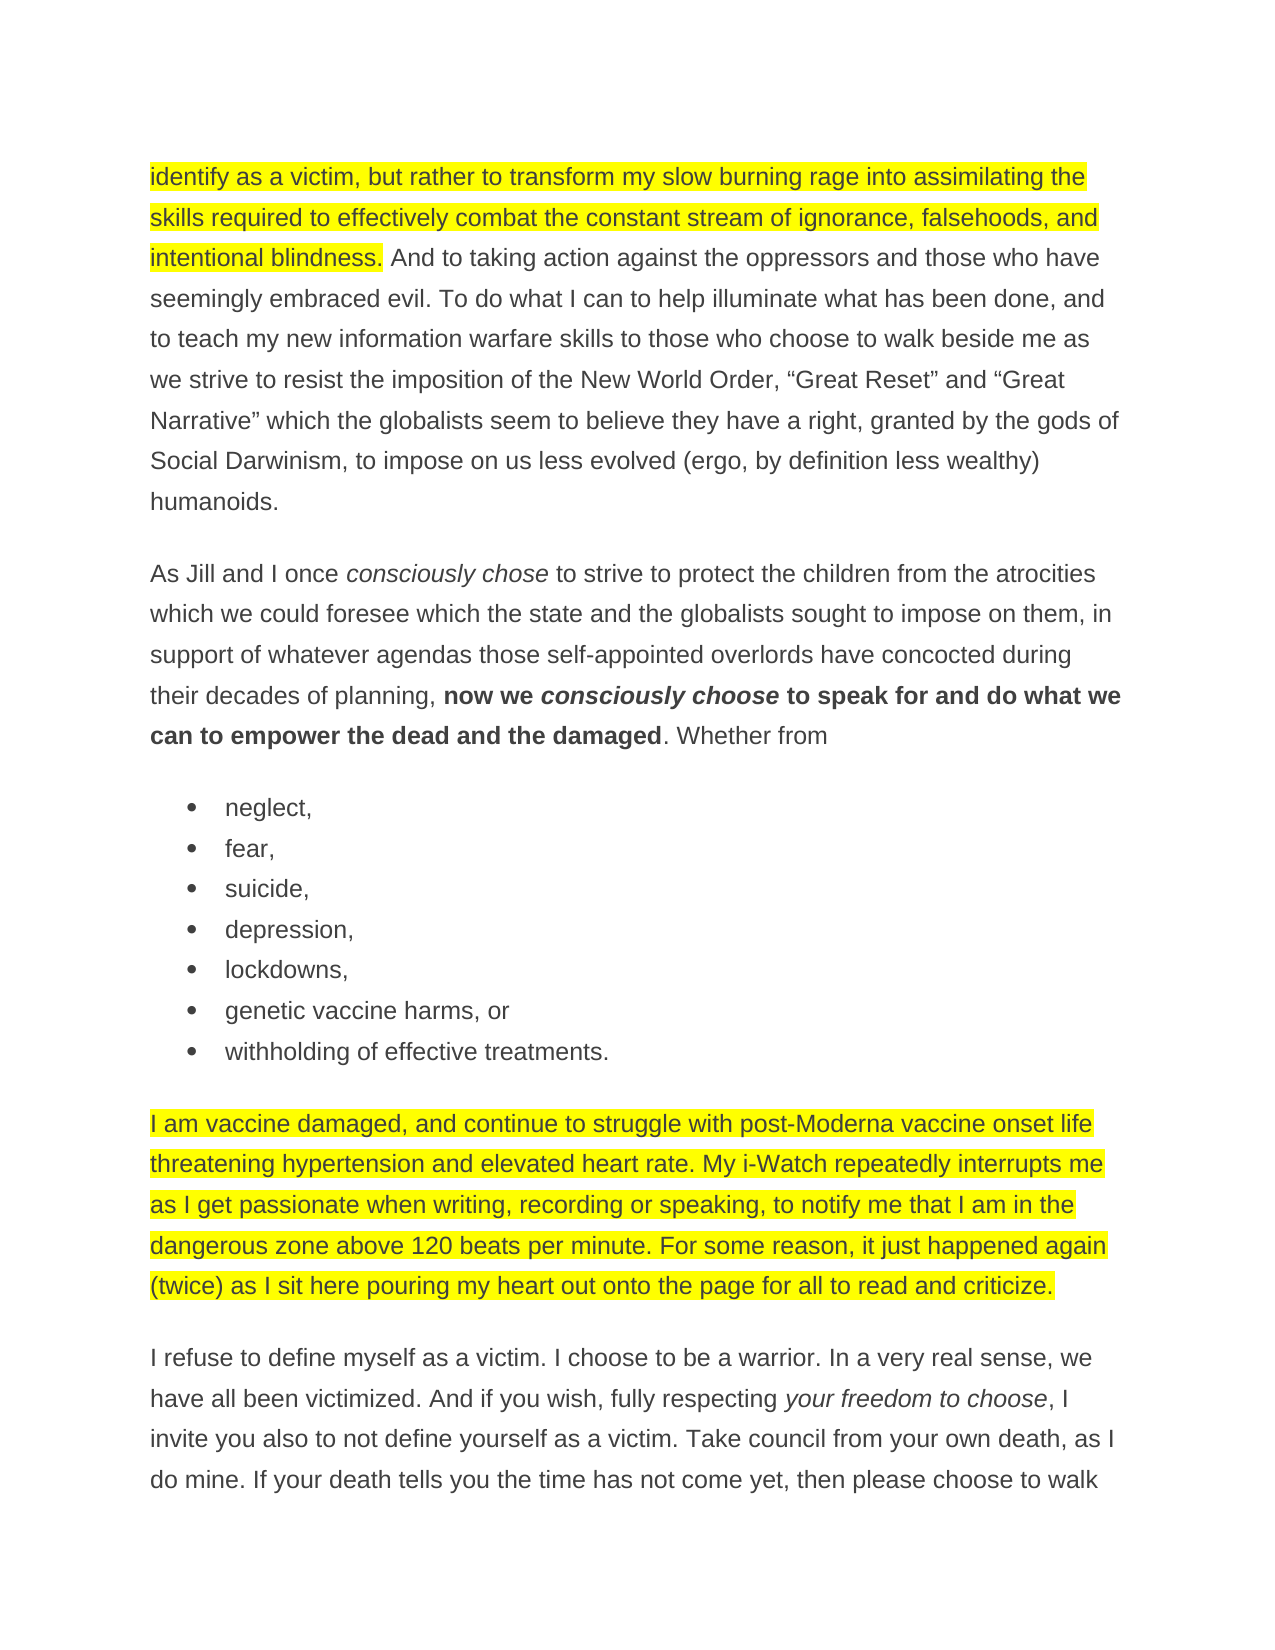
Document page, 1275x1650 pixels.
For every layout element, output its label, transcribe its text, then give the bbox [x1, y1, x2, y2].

list withholding of effective treatments. [187, 1025, 1125, 1066]
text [150, 150, 1125, 516]
list fear, [187, 822, 1125, 862]
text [150, 1331, 1125, 1494]
text As Jill and I once consciously chose to strive to protect the children from the atrocities which we could foresee which the state and the globalists sought to impose on them, in support of whatever agendas those self-appointed overlords have concocted during their decades of planning, now we consciously choose to speak for and do what we can to empower the dead and the damaged. Whether from [150, 547, 1125, 750]
list suicide, [187, 862, 1125, 903]
text I am vaccine damaged, and continue to struggle with post-Moderna vaccine onset life threatening hypertension and elevated heart rate. My i-Watch repeatedly interrupts me as I get passionate when writing, recording or speaking, to notify me that I am in the dangerous zone above 120 beats per minute. For some reason, it just happened again (twice) as I sit here pouring my heart out onto the page for all to read and criticize. [150, 1097, 1125, 1300]
list lockdowns, [187, 944, 1125, 984]
list neglect, [187, 781, 1125, 822]
list genetic vaccine harms, or [187, 984, 1125, 1025]
list depression, [187, 903, 1125, 944]
